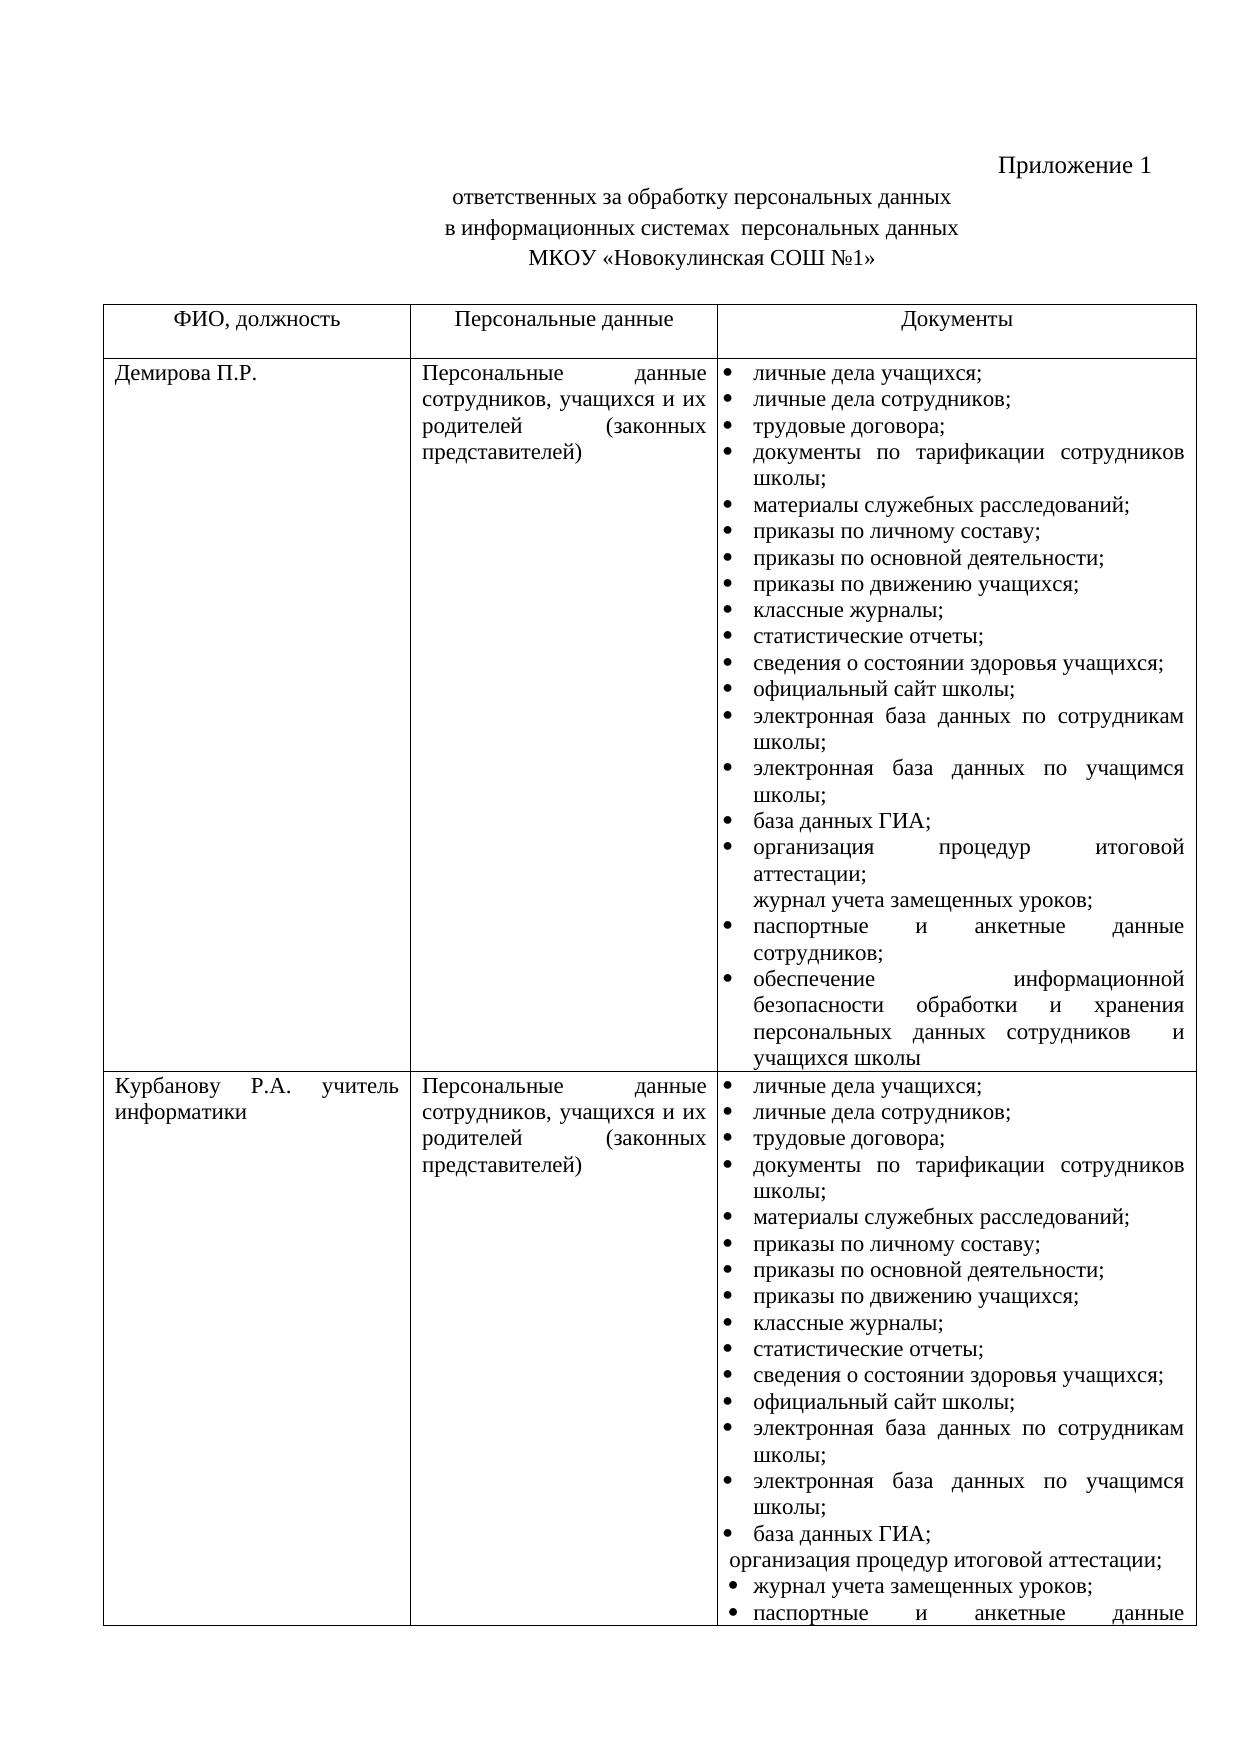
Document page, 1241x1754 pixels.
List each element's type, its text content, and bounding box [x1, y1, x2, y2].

table_header Персональные данные [411, 305, 717, 358]
table_cell Демирова П.Р. [104, 359, 410, 1071]
table_header ФИО, должность [104, 305, 410, 358]
list Приложение 1 [252, 118, 1152, 179]
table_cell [411, 1072, 717, 1625]
table_cell Персональные данные сотрудников, учащихся и их родителей (законных представителей) [411, 359, 717, 1071]
table_header Документы [718, 305, 1196, 358]
list ответственных за обработку персональных данных [252, 183, 1152, 210]
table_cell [104, 1072, 410, 1625]
list в информационных системах персональных данных [252, 214, 1152, 240]
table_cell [718, 1072, 1196, 1625]
list МКОУ «Новокулинская СОШ №1» [252, 244, 1152, 270]
